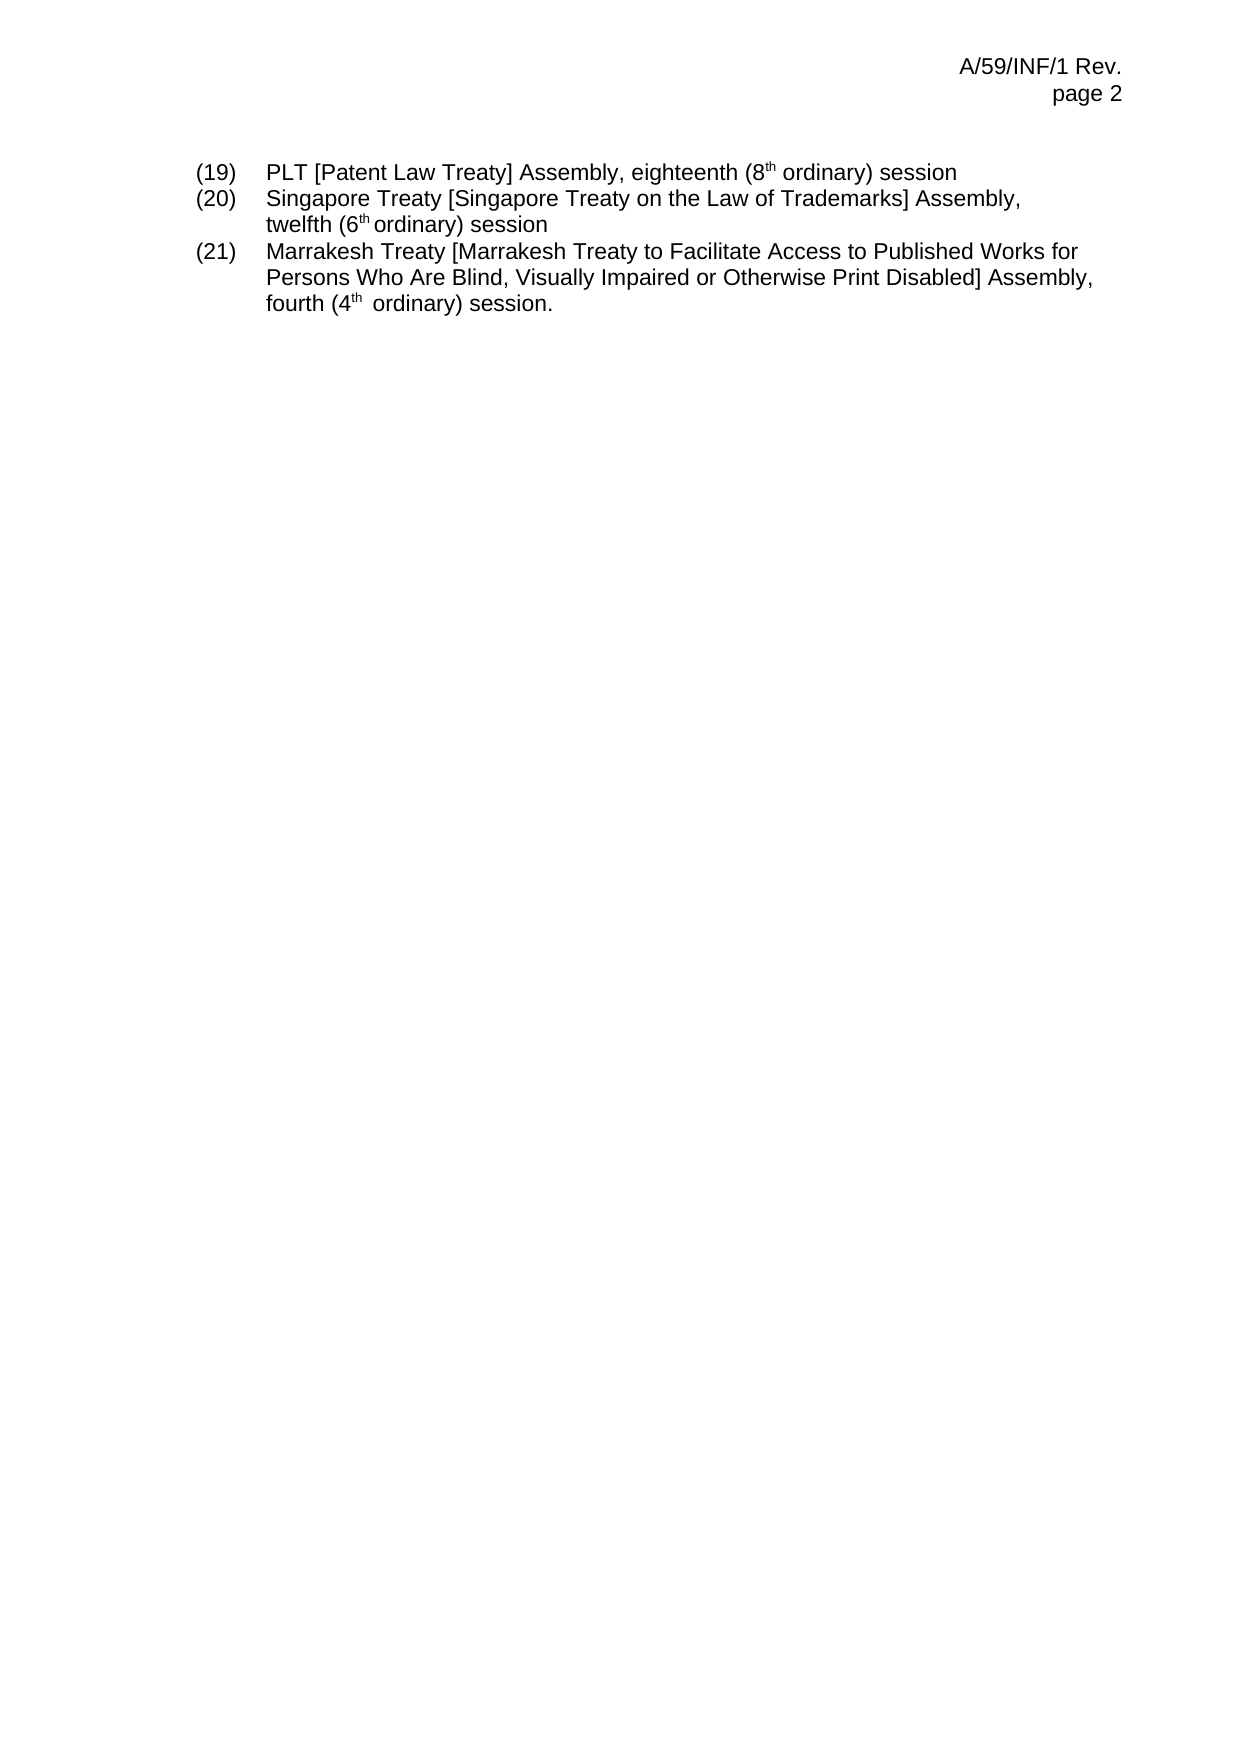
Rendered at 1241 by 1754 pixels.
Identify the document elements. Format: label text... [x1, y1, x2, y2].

text (19) PLT [Patent Law Treaty] Assembly, eighteenth (8th ordinary) session [148, 158, 1112, 185]
text twelfth (6th ordinary) session [148, 211, 1112, 238]
text (21) Marrakesh Treaty [Marrakesh Treaty to Facilitate Access to Published Works for Persons Who Are Blind, Visually Impaired or Otherwise Print Disabled] Assembly, fourth (4th ordinary) session. [148, 238, 1112, 317]
text (20) Singapore Treaty [Singapore Treaty on the Law of Trademarks] Assembly, [148, 185, 1112, 211]
